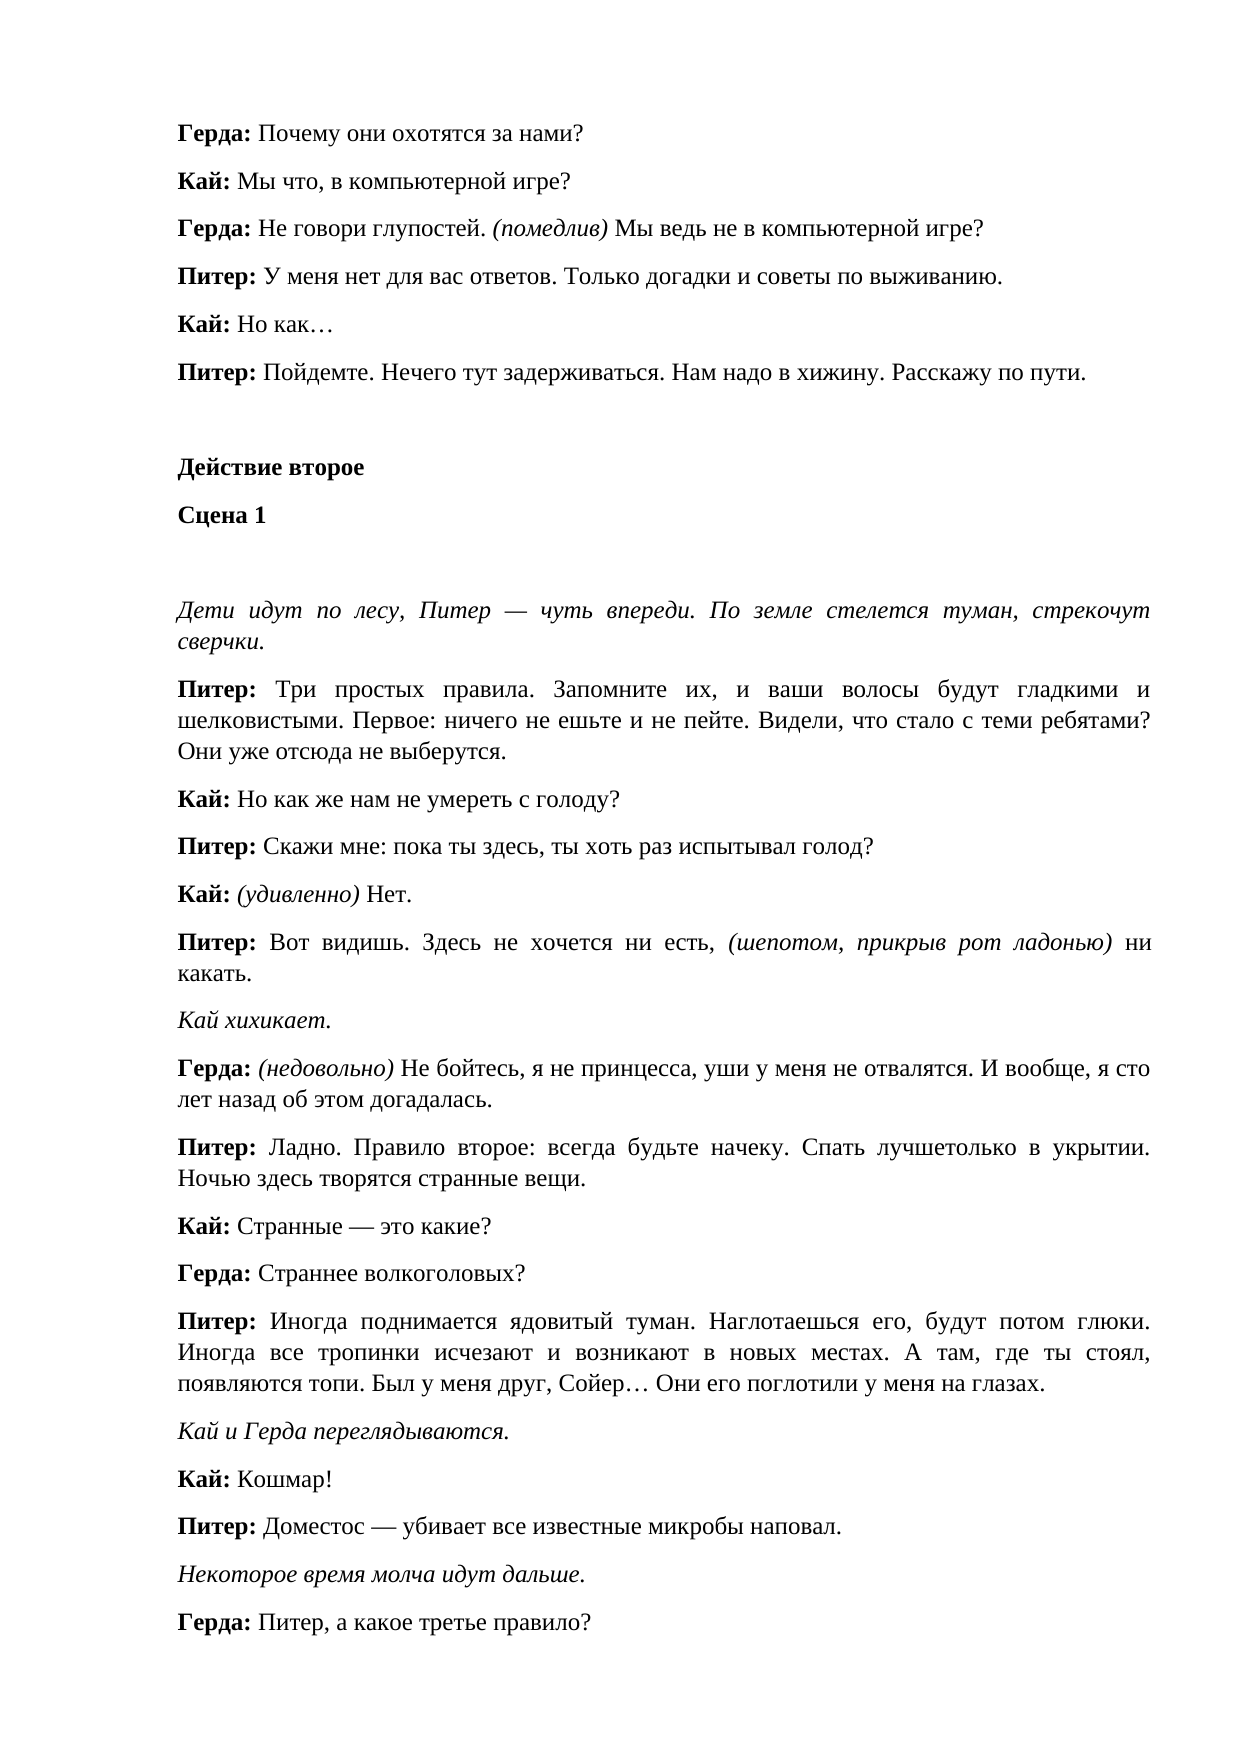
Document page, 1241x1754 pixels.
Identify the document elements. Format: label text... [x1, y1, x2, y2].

text Кай: Мы что, в компьютерной игре? [177, 166, 1152, 194]
text Герда: Почему они охотятся за нами? [177, 118, 1152, 147]
text Кай и Герда переглядываются. [177, 1416, 1152, 1445]
text Питер: Иногда поднимается ядовитый туман. Наглотаешься его, будут потом глюки. Иногда все тропинки исчезают и возникают в новых местах. А там, где ты стоял, появляются топи. Был у меня друг, Сойер… Они его поглотили у меня на глазах. [177, 1306, 1152, 1397]
text Сцена 1 [177, 500, 1152, 528]
text Герда: (недовольно) Не бойтесь, я не принцесса, уши у меня не отвалятся. И вообще, я сто лет назад об этом догадалась. [177, 1053, 1152, 1113]
text Питер: Доместос — убивает все известные микробы наповал. [177, 1511, 1152, 1540]
text Кай хихикает. [177, 1006, 1152, 1034]
text Питер: Пойдемте. Нечего тут задерживаться. Нам надо в хижину. Расскажу по пути. [177, 357, 1152, 385]
text Питер: Ладно. Правило второе: всегда будьте начеку. Спать лучшетолько в укрытии. Ночью здесь творятся странные вещи. [177, 1132, 1152, 1192]
text Герда: Питер, а какое третье правило? [177, 1607, 1152, 1636]
text Кай: (удивленно) Нет. [177, 879, 1152, 908]
text Кай: Странные — это какие? [177, 1211, 1152, 1239]
text Питер: У меня нет для вас ответов. Только догадки и советы по выживанию. [177, 261, 1152, 290]
text Кай: Но как же нам не умереть с голоду? [177, 784, 1152, 812]
text Некоторое время молча идут дальше. [177, 1559, 1152, 1588]
text Действие второе [177, 452, 1152, 481]
text Кай: Кошмар! [177, 1464, 1152, 1492]
text Питер: Три простых правила. Запомните их, и ваши волосы будут гладкими и шелковистыми. Первое: ничего не ешьте и не пейте. Видели, что стало с теми ребятами? Они уже отсюда не выберутся. [177, 674, 1152, 765]
text Герда: Не говори глупостей. (помедлив) Мы ведь не в компьютерной игре? [177, 213, 1152, 242]
text Питер: Вот видишь. Здесь не хочется ни есть, (шепотом, прикрыв рот ладонью) ни какать. [177, 927, 1152, 987]
text Герда: Страннее волкоголовых? [177, 1258, 1152, 1287]
text Дети идут по лесу, Питер — чуть впереди. По земле стелется туман, стрекочут сверчки. [177, 595, 1152, 655]
text Кай: Но как… [177, 309, 1152, 338]
text Питер: Скажи мне: пока ты здесь, ты хоть раз испытывал голод? [177, 831, 1152, 860]
